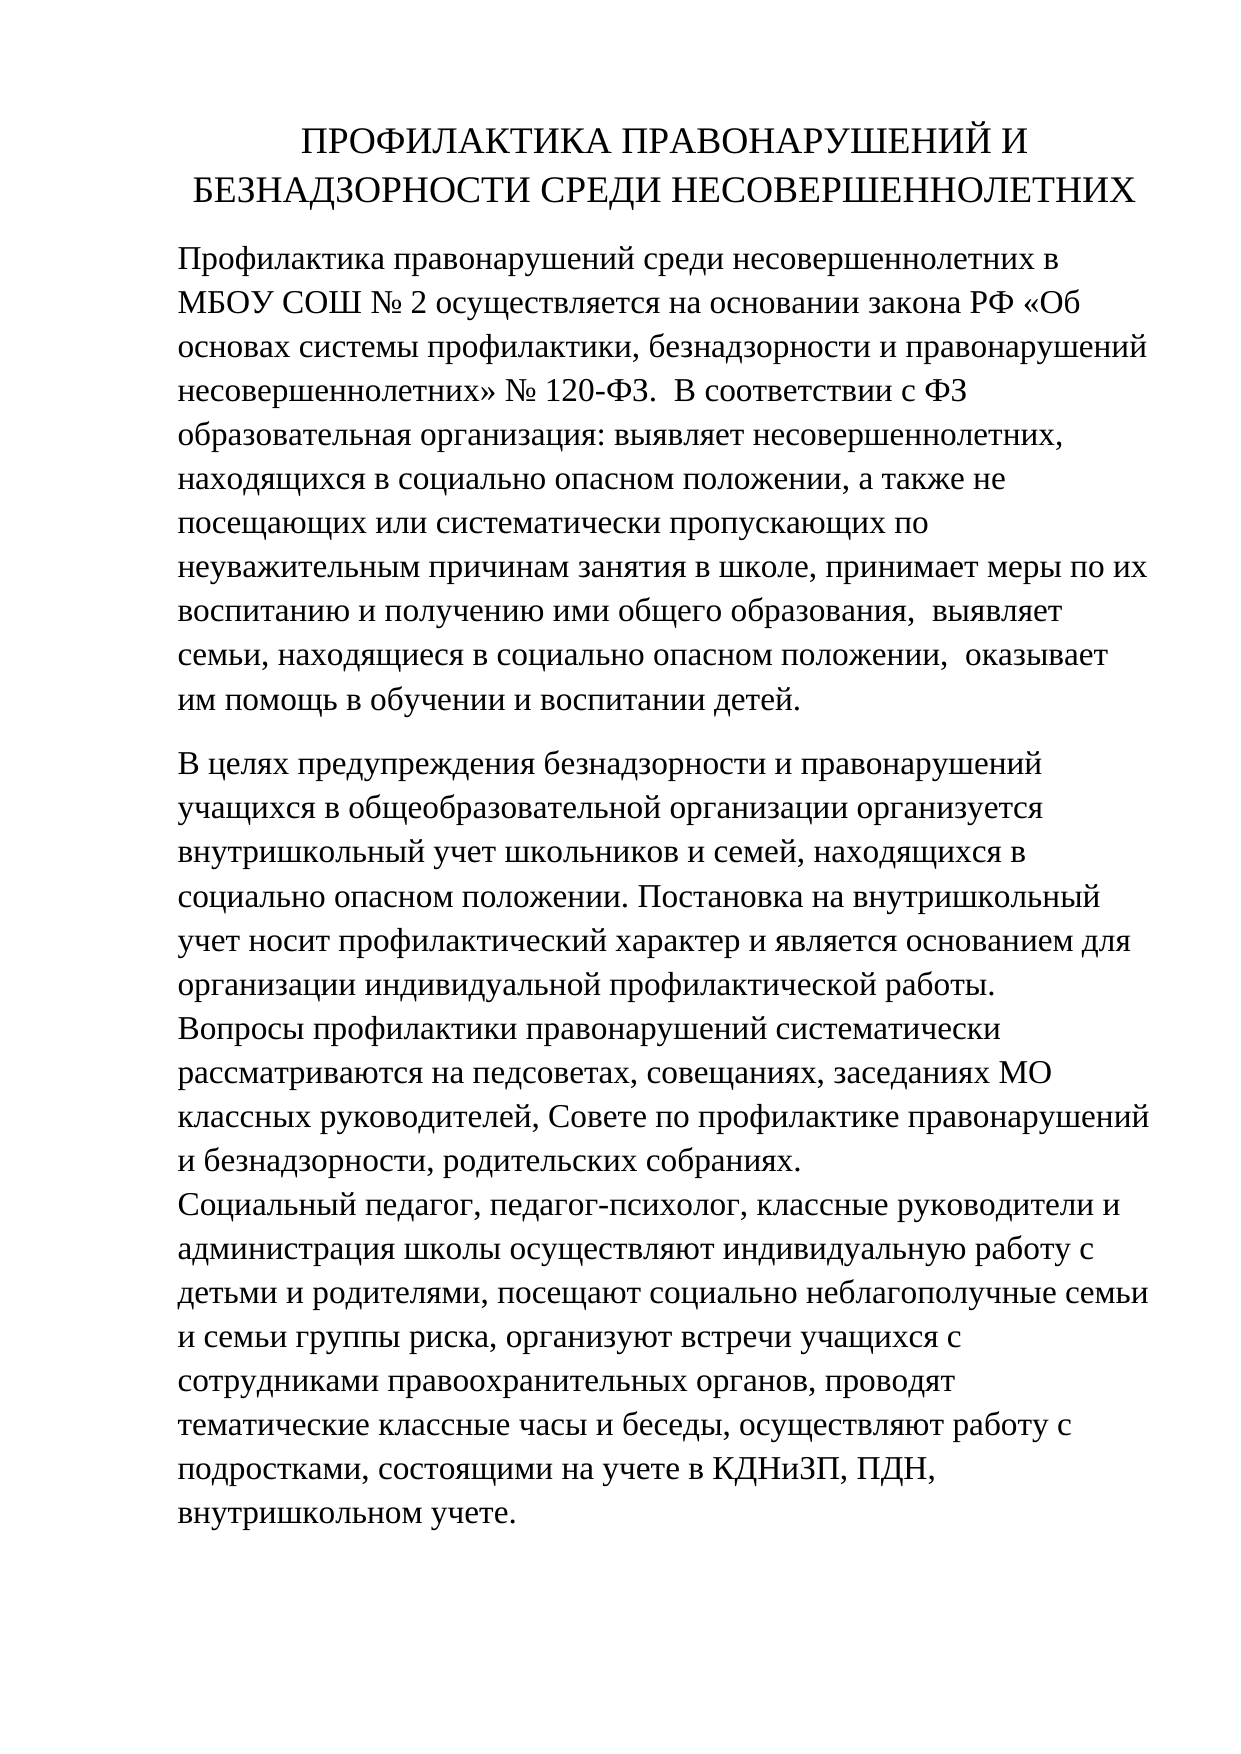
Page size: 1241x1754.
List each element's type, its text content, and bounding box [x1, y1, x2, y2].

text Социальный педагог, педагог-психолог, классные руководители и администрация школы осуществляют индивидуальную работу с детьми и родителями, посещают социально неблагополучные семьи и семьи группы риска, организуют встречи учащихся с сотрудниками правоохранительных органов, проводят тематические классные часы и беседы, осуществляют работу с подростками, состоящими на учете в КДНиЗП, ПДН, внутришкольном учете. [177, 1184, 1152, 1531]
text В целях предупреждения безнадзорности и правонарушений учащихся в общеобразовательной организации организуется внутришкольный учет школьников и семей, находящихся в социально опасном положении. Постановка на внутришкольный учет носит профилактический характер и является основанием для организации индивидуальной профилактической работы. [177, 744, 1152, 1002]
text ПРОФИЛАКТИКА ПРАВОНАРУШЕНИЙ И БЕЗНАДЗОРНОСТИ СРЕДИ НЕСОВЕРШЕННОЛЕТНИХ [177, 118, 1152, 211]
text Профилактика правонарушений среди несовершеннолетних в МБОУ СОШ № 2 осуществляется на основании закона РФ «Об основах системы профилактики, безнадзорности и правонарушений несовершеннолетних» № 120-ФЗ. В соответствии с ФЗ образовательная организация: выявляет несовершеннолетних, находящихся в социально опасном положении, а также не посещающих или систематически пропускающих по неуважительным причинам занятия в школе, принимает меры по их воспитанию и получению ими общего образования, выявляет семьи, находящиеся в социально опасном положении, оказывает им помощь в обучении и воспитании детей. [177, 238, 1152, 717]
text Вопросы профилактики правонарушений систематически рассматриваются на педсоветах, совещаниях, заседаниях МО классных руководителей, Совете по профилактике правонарушений и безнадзорности, родительских собраниях. [177, 1008, 1152, 1178]
